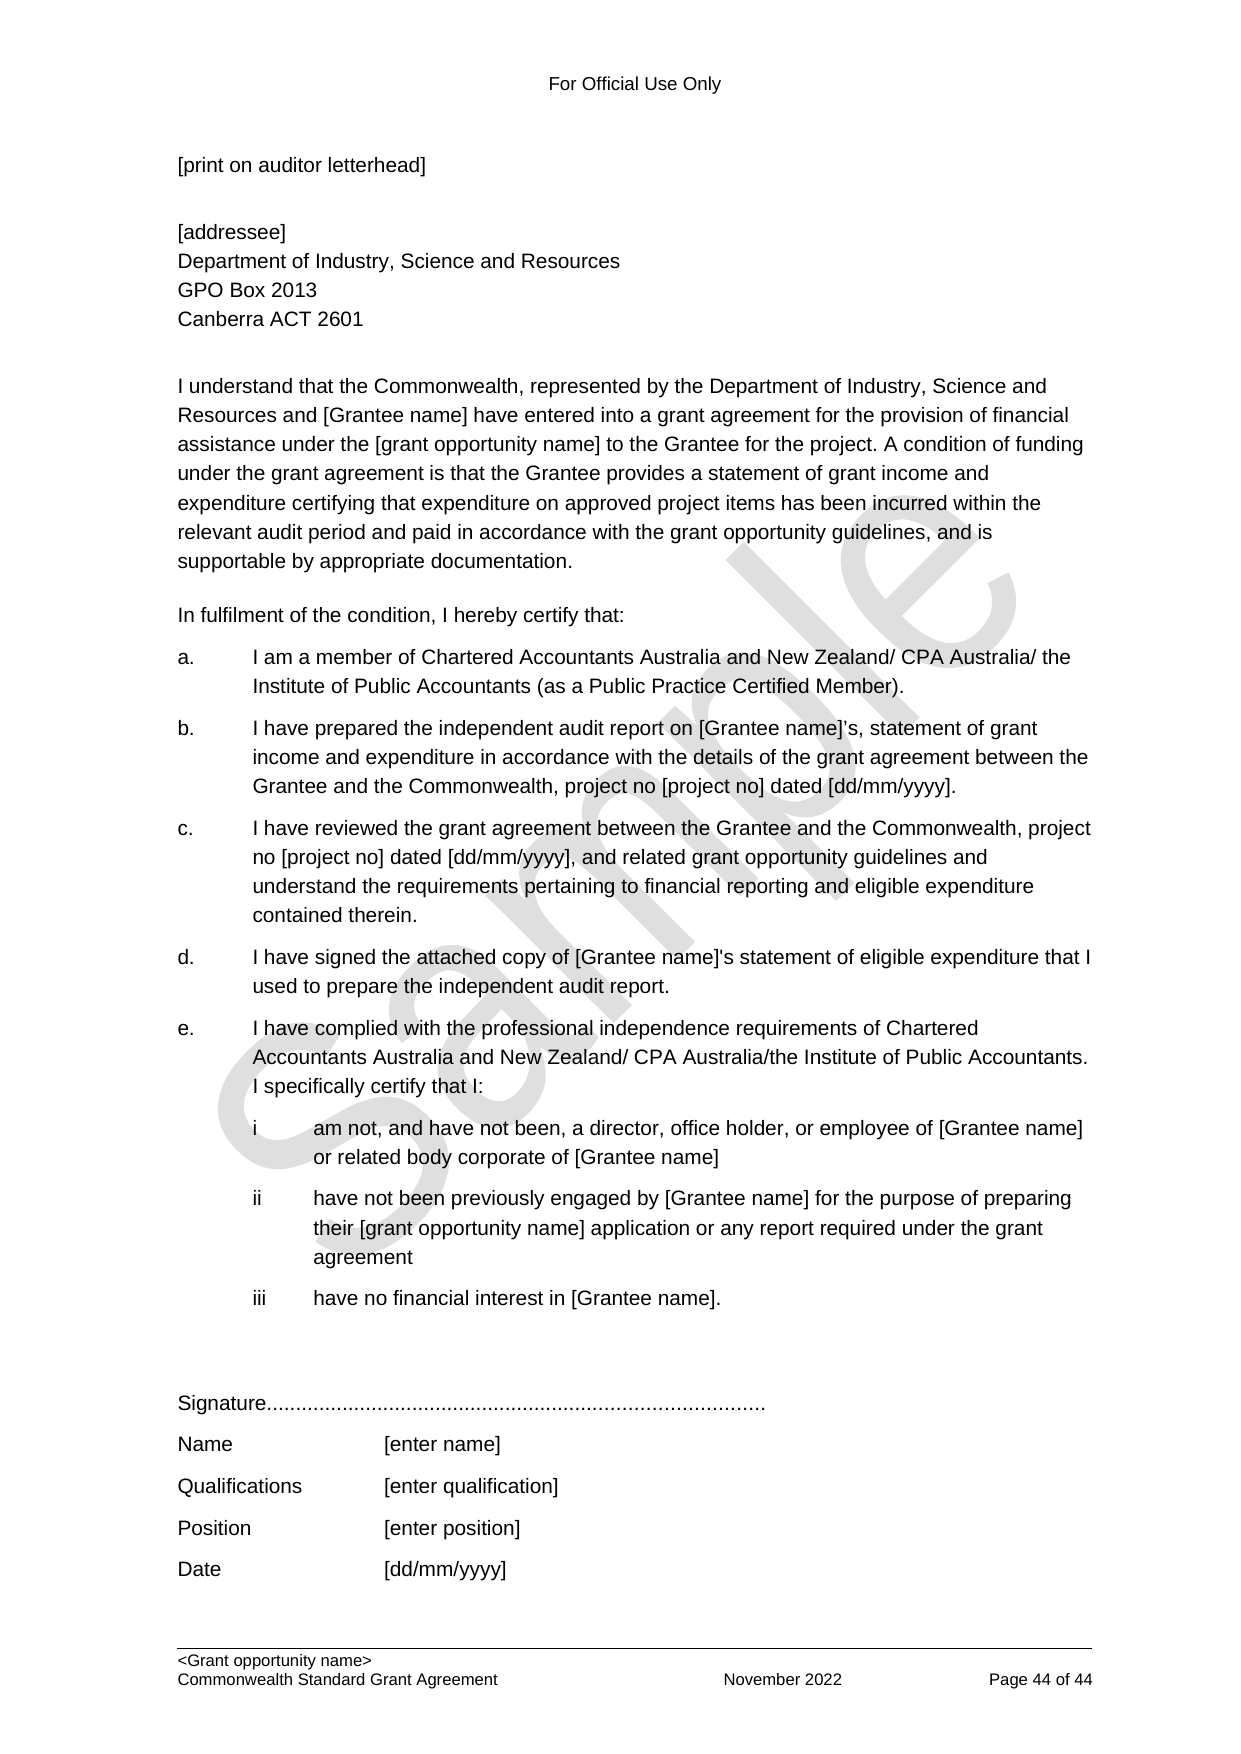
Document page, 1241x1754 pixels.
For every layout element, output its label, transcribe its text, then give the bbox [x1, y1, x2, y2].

list I have complied with the professional independence requirements of Chartered Accountants Australia and New Zealand/ CPA Australia/the Institute of Public Accountants. I specifically certify that I: [177, 1010, 1092, 1098]
text [print on auditor letterhead] [177, 148, 1092, 177]
text I understand that the Commonwealth, represented by the Department of Industry, Science and Resources and [Grantee name] have entered into a grant agreement for the provision of financial assistance under the [grant opportunity name] to the Grantee for the project. A condition of funding under the grant agreement is that the Grantee provides a statement of grant income and expenditure certifying that expenditure on approved project items has been incurred within the relevant audit period and paid in accordance with the grant opportunity guidelines, and is supportable by appropriate documentation. [177, 368, 1092, 573]
text Signature [177, 1385, 1092, 1414]
list I have prepared the independent audit report on [Grantee name]’s, statement of grant income and expenditure in accordance with the details of the grant agreement between the Grantee and the Commonwealth, project no [project no] dated [dd/mm/yyyy]. [177, 710, 1092, 798]
list I have signed the attached copy of [Grantee name]'s statement of eligible expenditure that I used to prepare the independent audit report. [177, 939, 1092, 998]
text Date [dd/mm/yyyy] [177, 1552, 1092, 1581]
text [addressee] Department of Industry, Science and Resources GPO Box 2013 Canberra ACT 2601 [177, 214, 1092, 331]
text Position [enter position] [177, 1510, 1092, 1539]
text In fulfilment of the condition, I hereby certify that: [177, 598, 1092, 627]
text Qualifications [enter qualification] [177, 1468, 1092, 1498]
list have no financial interest in [Grantee name]. [252, 1281, 1092, 1310]
text Name [enter name] [177, 1427, 1092, 1456]
list I have reviewed the grant agreement between the Grantee and the Commonwealth, project no [project no] dated [dd/mm/yyyy], and related grant opportunity guidelines and understand the requirements pertaining to financial reporting and eligible expenditure contained therein. [177, 810, 1092, 927]
list have not been previously engaged by [Grantee name] for the purpose of preparing their [grant opportunity name] application or any report required under the grant agreement [252, 1181, 1092, 1268]
list am not, and have not been, a director, office holder, or employee of [Grantee name] or related body corporate of [Grantee name] [252, 1110, 1092, 1168]
list I am a member of Chartered Accountants Australia and New Zealand/ CPA Australia/ the Institute of Public Accountants (as a Public Practice Certified Member). [177, 639, 1092, 698]
